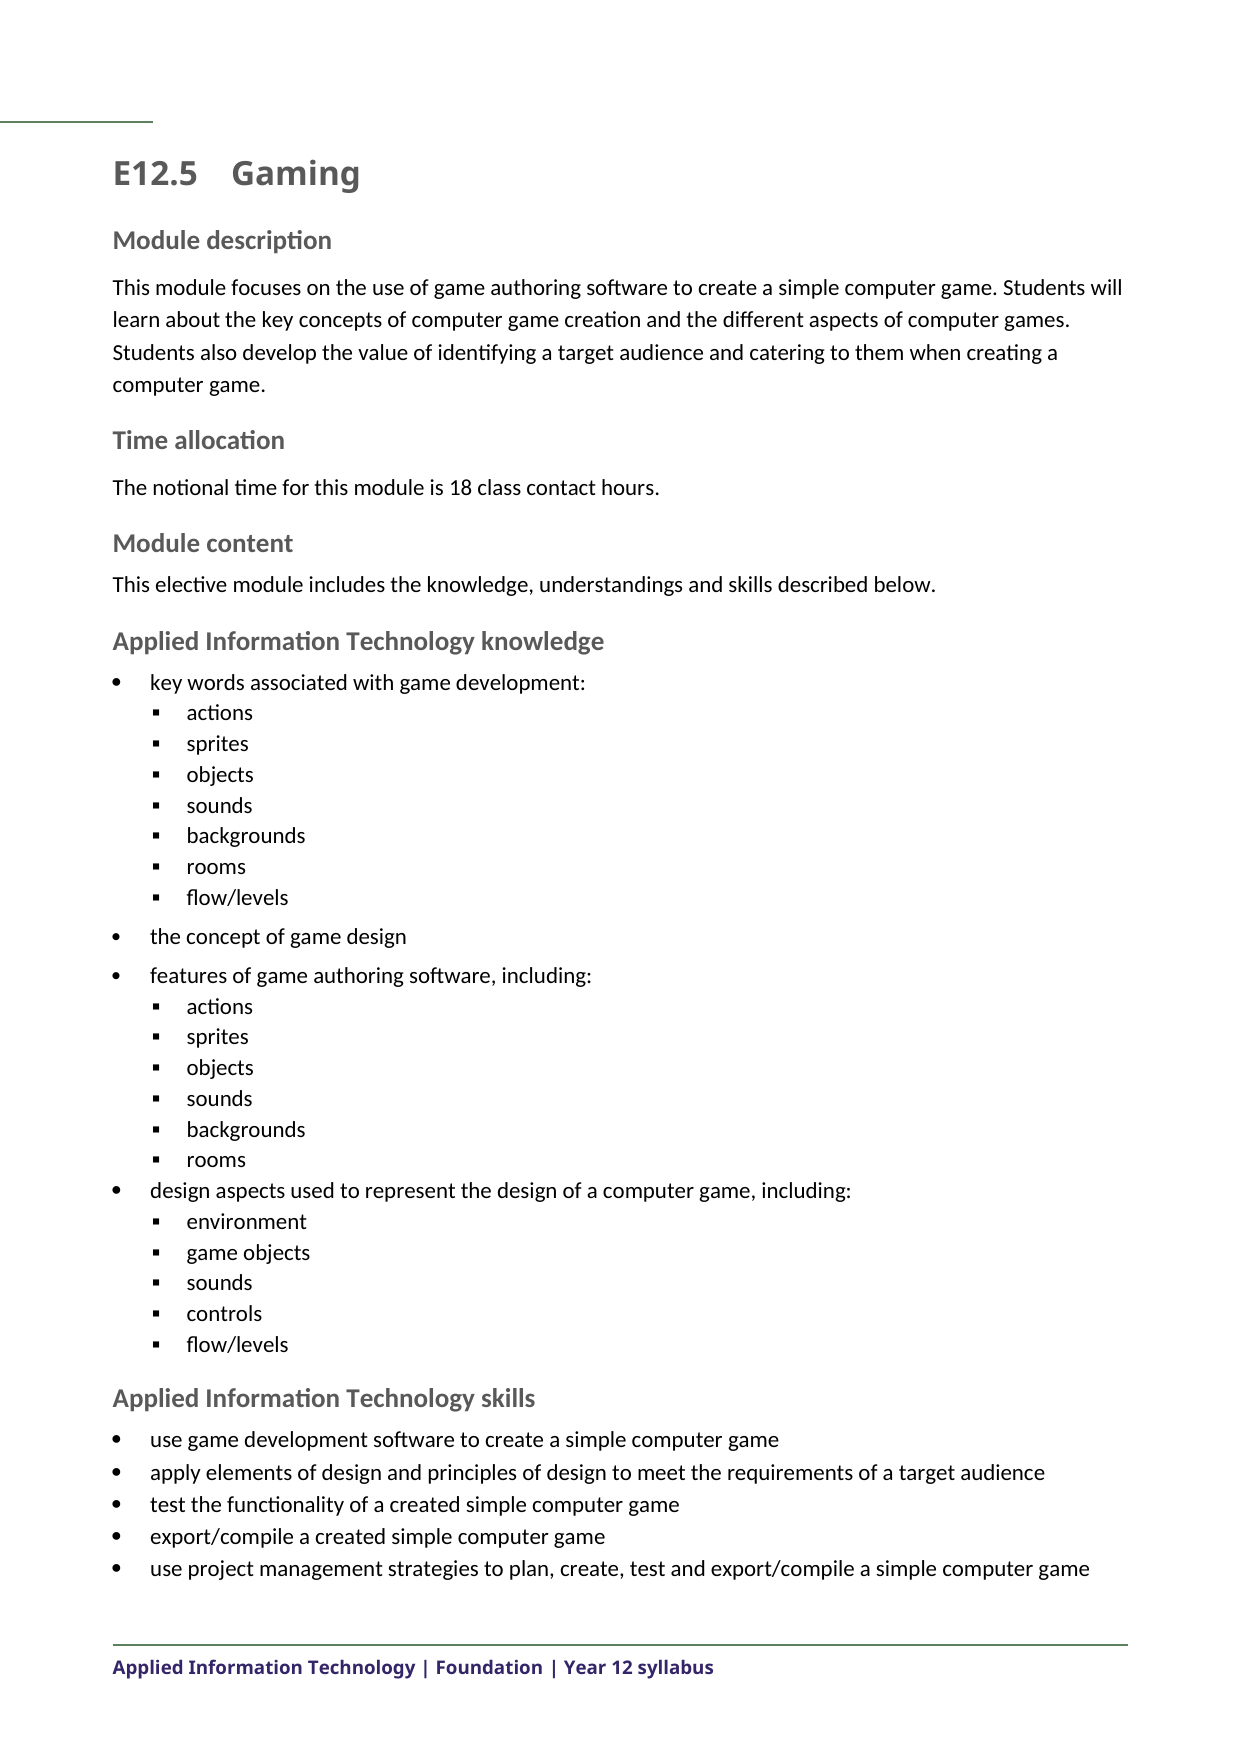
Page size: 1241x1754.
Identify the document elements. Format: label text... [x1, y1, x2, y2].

subtitle E12.5 Gaming [112, 150, 1128, 195]
list design aspects used to represent the design of a computer game, including: [112, 1176, 1135, 1204]
list environment [151, 1207, 1128, 1235]
text This elective module includes the knowledge, understandings and skills described below. [112, 571, 1134, 599]
list use game development software to create a simple computer game [112, 1426, 1128, 1453]
list export/compile a created simple computer game [112, 1522, 1128, 1550]
list backgrounds [151, 821, 1128, 849]
list objects [151, 760, 1128, 788]
list controls [151, 1299, 1128, 1327]
list objects [151, 1053, 1128, 1081]
list flow/levels [151, 883, 1128, 911]
list sprites [151, 1022, 1128, 1051]
list the concept of game design [112, 922, 1128, 950]
list game objects [151, 1238, 1128, 1266]
list backgrounds [151, 1115, 1128, 1143]
text Applied Information Technology knowledge [112, 624, 1128, 657]
list sounds [151, 1084, 1128, 1112]
list apply elements of design and principles of design to meet the requirements of a target audience [112, 1458, 1128, 1486]
list test the functionality of a created simple computer game [112, 1490, 1128, 1518]
list actions [151, 698, 1128, 727]
list sprites [151, 729, 1128, 757]
list rooms [151, 1145, 1128, 1173]
list sounds [151, 1268, 1128, 1296]
text This module focuses on the use of game authoring software to create a simple computer game. Students will learn about the key concepts of computer game creation and the different aspects of computer games. Students also develop the value of identifying a target audience and catering to them when creating a computer game. [112, 273, 1128, 398]
list actions [151, 992, 1128, 1020]
text Module content [112, 526, 1128, 559]
text Time allocation [112, 423, 1128, 456]
list rooms [151, 852, 1128, 880]
text Module description [112, 223, 1128, 256]
list features of game authoring software, including: [112, 961, 1128, 989]
text Applied Information Technology skills [112, 1381, 1128, 1414]
list flow/levels [151, 1330, 1128, 1358]
text The notional time for this module is 18 class contact hours. [112, 473, 1128, 501]
list key words associated with game development: [112, 668, 1135, 696]
list use project management strategies to plan, create, test and export/compile a simple computer game [112, 1554, 1128, 1582]
list sounds [151, 791, 1128, 819]
